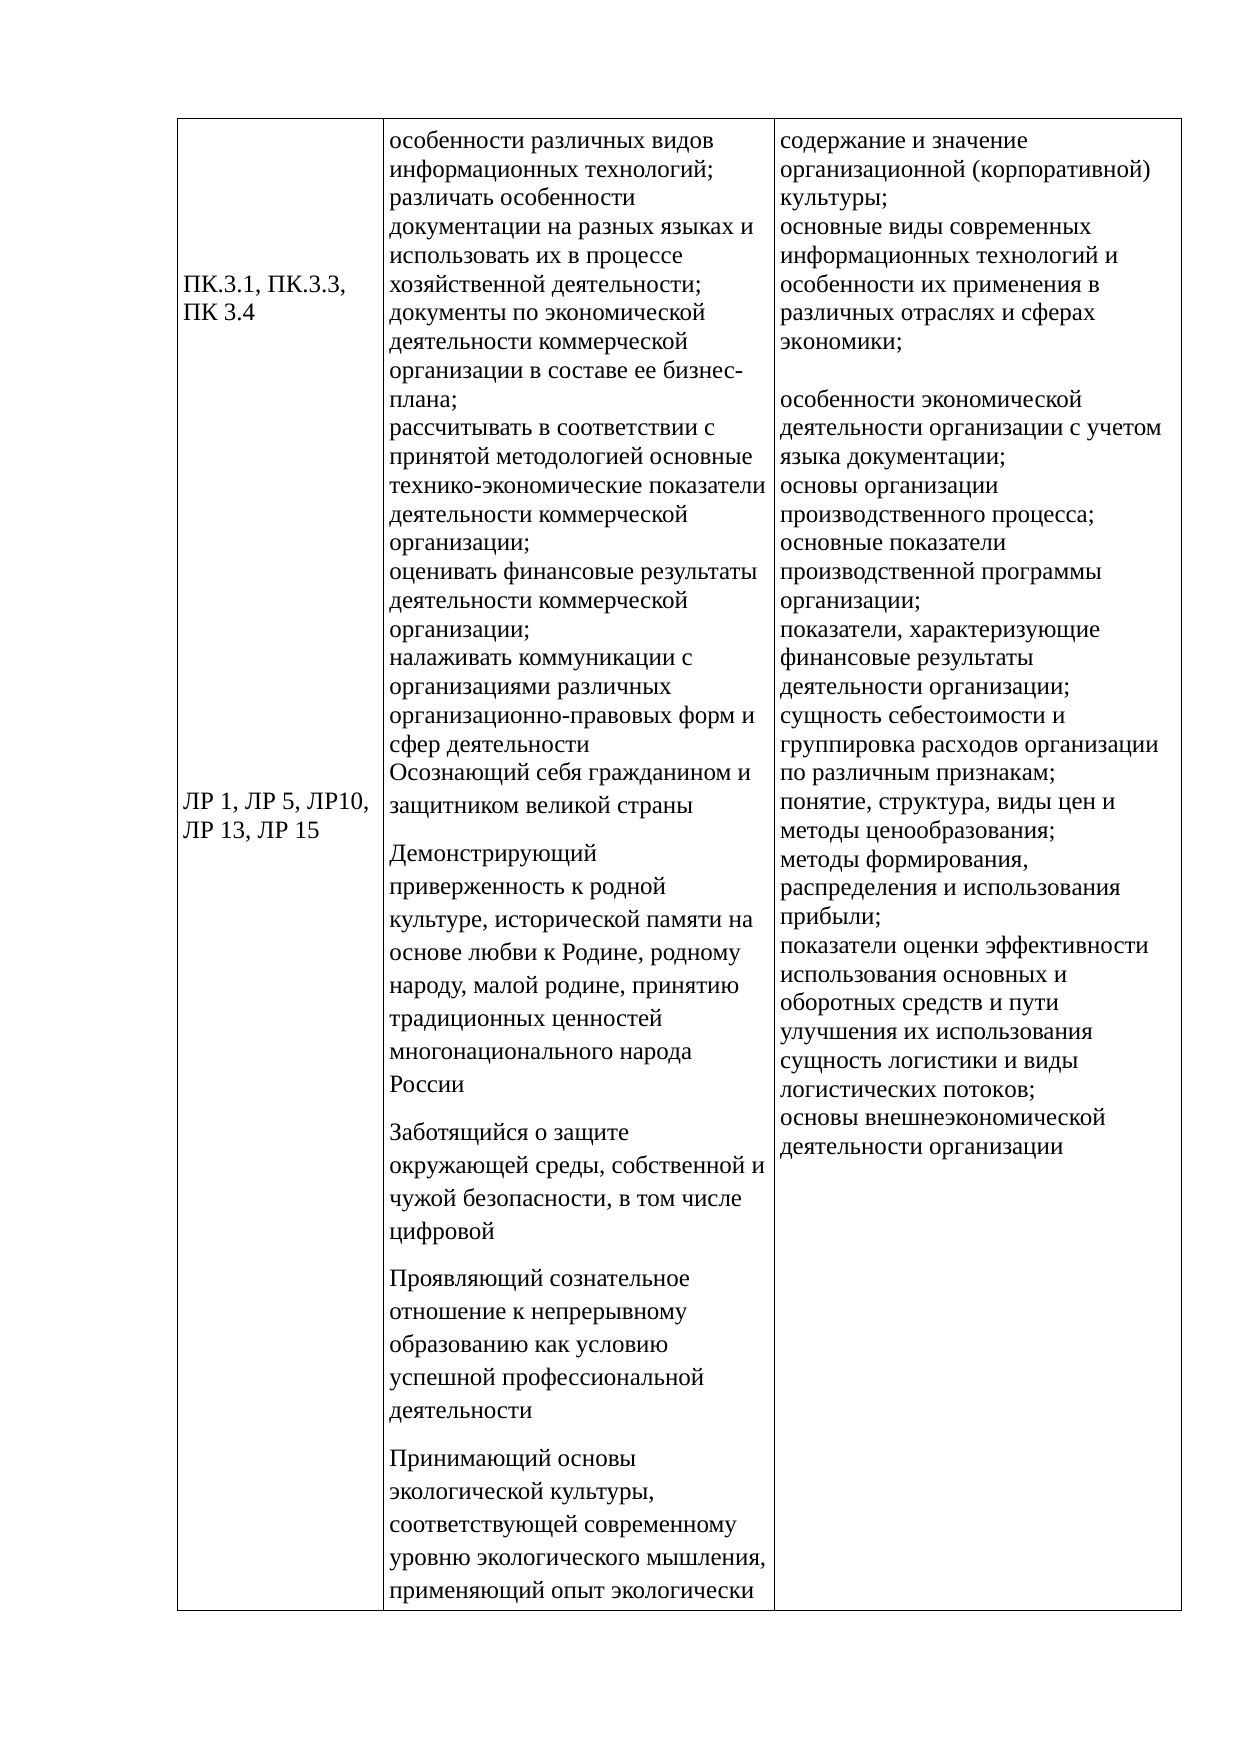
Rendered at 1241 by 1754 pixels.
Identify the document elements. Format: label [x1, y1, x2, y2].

table_cell [384, 119, 774, 1610]
table_cell [775, 119, 1181, 1610]
table_cell [178, 119, 383, 1610]
